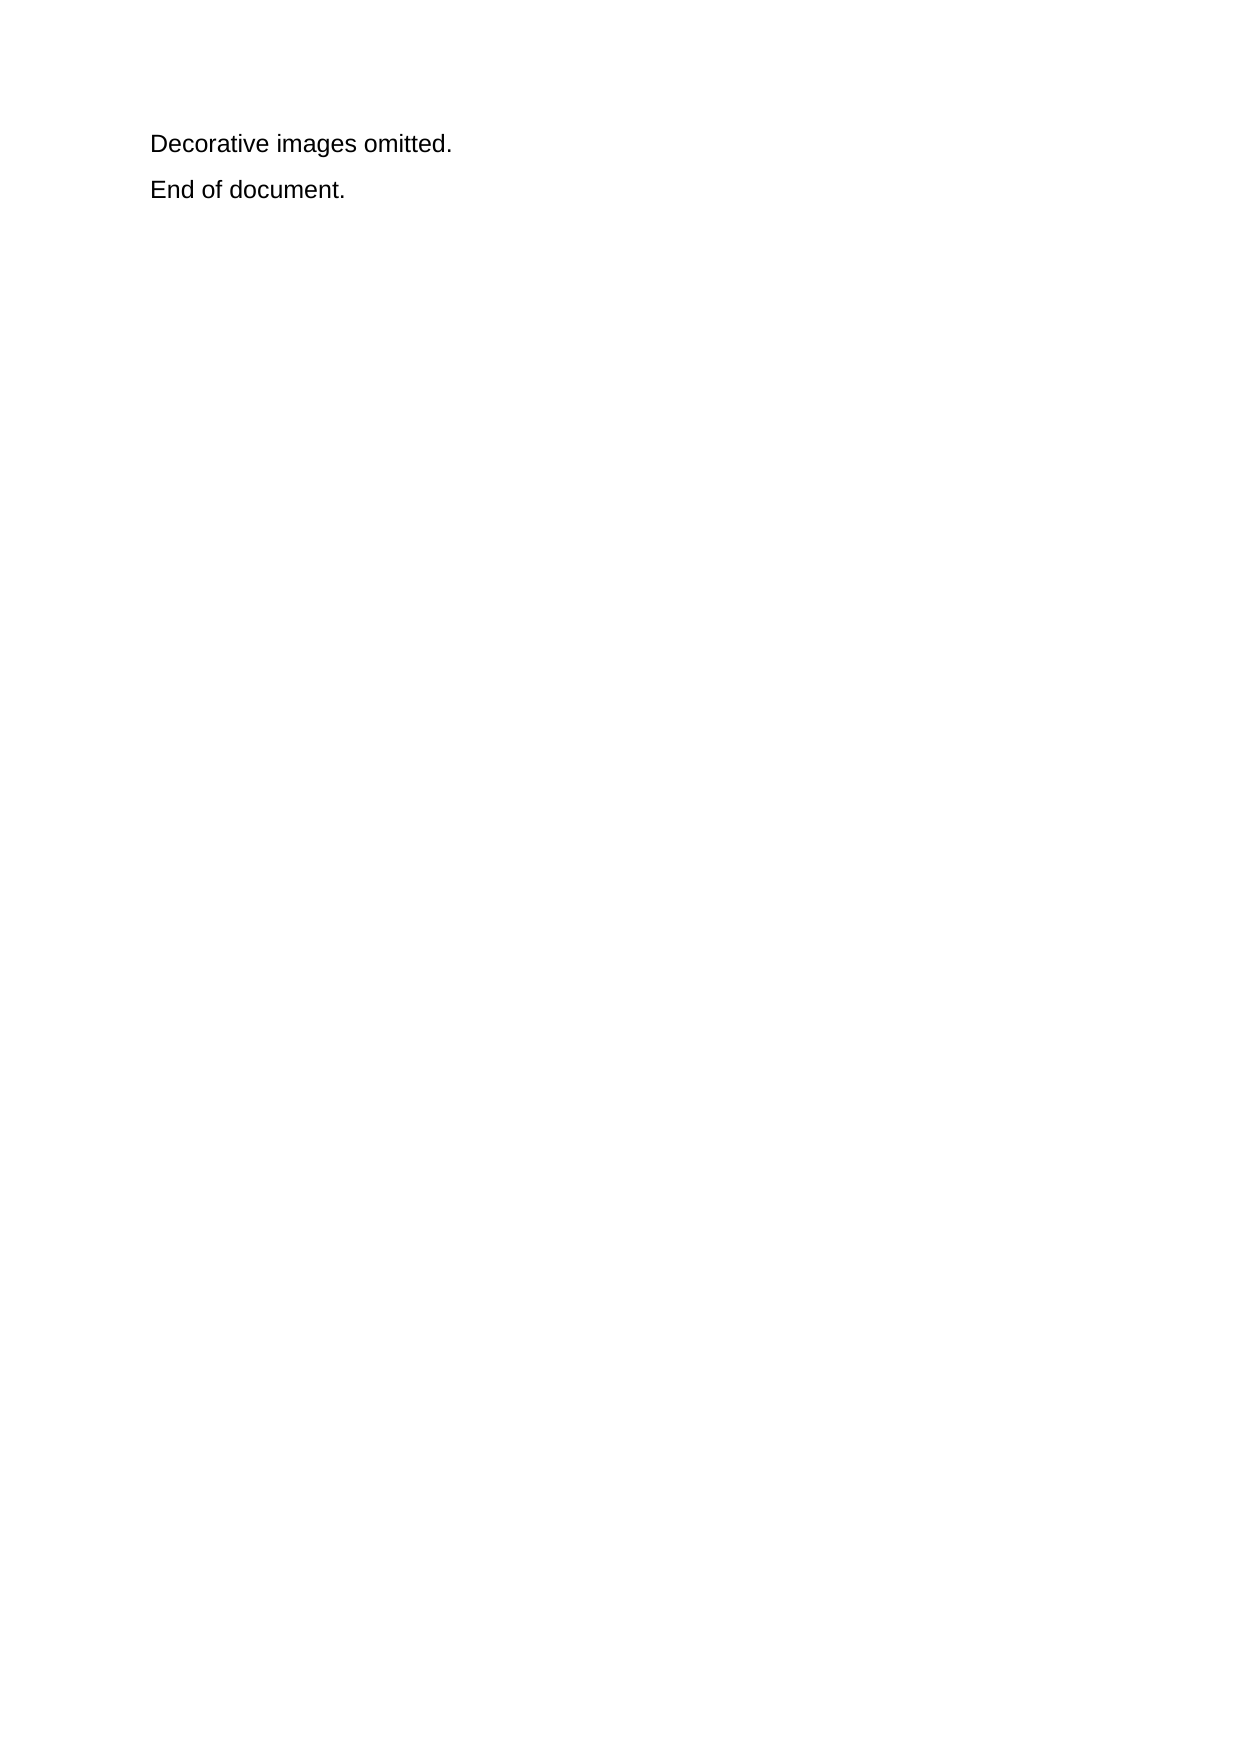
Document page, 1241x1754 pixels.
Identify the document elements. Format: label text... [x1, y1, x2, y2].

text End of document. [150, 175, 1090, 204]
text Decorative images omitted. [150, 129, 1090, 158]
